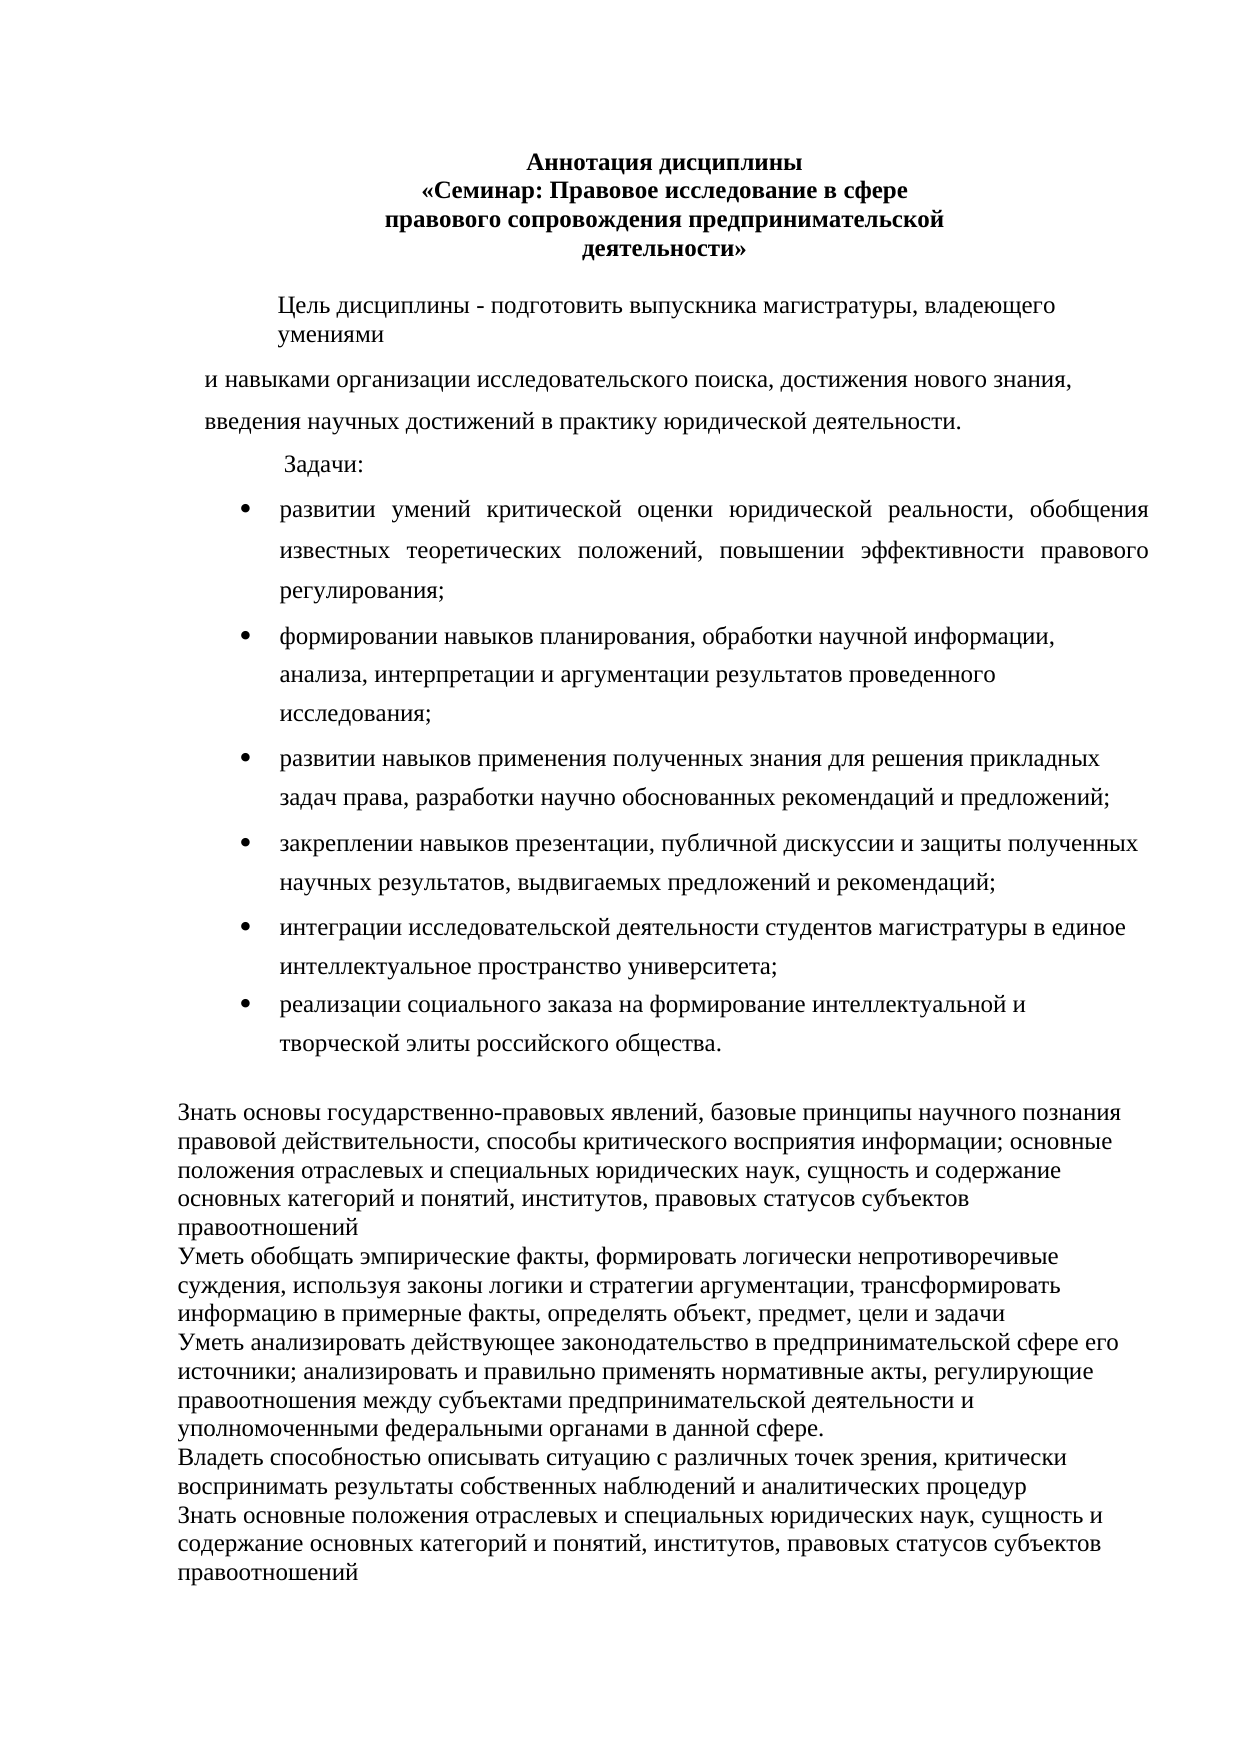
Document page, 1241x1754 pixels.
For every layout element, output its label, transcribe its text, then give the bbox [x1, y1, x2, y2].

text Знать основные положения отраслевых и специальных юридических наук, сущность и содержание основных категорий и понятий, институтов, правовых статусов субъектов правоотношений [177, 1500, 1152, 1586]
text Знать основы государственно-правовых явлений, базовые принципы научного познания правовой действительности, способы критического восприятия информации; основные положения отраслевых и специальных юридических наук, сущность и содержание основных категорий и понятий, институтов, правовых статусов субъектов правоотношений [177, 1097, 1152, 1241]
text деятельности» [177, 233, 1152, 262]
text Уметь анализировать действующее законодательство в предпринимательской сфере его источники; анализировать и правильно применять нормативные акты, регулирующие правоотношения между субъектами предпринимательской деятельности и уполномоченными федеральными органами в данной сфере. [177, 1327, 1152, 1442]
list реализации социального заказа на формирование интеллектуальной и творческой элиты российского общества. [241, 989, 1149, 1057]
text Аннотация дисциплины [177, 147, 1152, 176]
list развитии навыков применения полученных знания для решения прикладных задач права, разработки научно обоснованных рекомендаций и предложений; [241, 743, 1147, 811]
text правового сопровождения предпринимательской [177, 204, 1152, 233]
list формировании навыков планирования, обработки научной информации, анализа, интерпретации и аргументации результатов проведенного исследования; [241, 621, 1149, 726]
text Задачи: [283, 449, 1152, 478]
list интеграции исследовательской деятельности студентов магистратуры в единое интеллектуальное пространство университета; [241, 912, 1149, 979]
list навыками организации исследовательского поиска, достижения нового знания, введения научных достижений в практику юридической деятельности. [204, 364, 1149, 434]
text Владеть способностью описывать ситуацию с различных точек зрения, критически воспринимать результаты собственных наблюдений и аналитических процедур [177, 1442, 1152, 1500]
text «Семинар: Правовое исследование в сфере [177, 176, 1152, 204]
list развитии умений критической оценки юридической реальности, обобщения известных теоретических положений, повышении эффективности правового регулирования; [241, 494, 1149, 604]
list закреплении навыков презентации, публичной дискуссии и защиты полученных научных результатов, выдвигаемых предложений и рекомендаций; [241, 828, 1147, 895]
text Уметь обобщать эмпирические факты, формировать логически непротиворечивые суждения, используя законы логики и стратегии аргументации, трансформировать информацию в примерные факты, определять объект, предмет, цели и задачи [177, 1241, 1152, 1327]
text Цель дисциплины - подготовить выпускника магистратуры, владеющего умениями [277, 291, 1152, 348]
